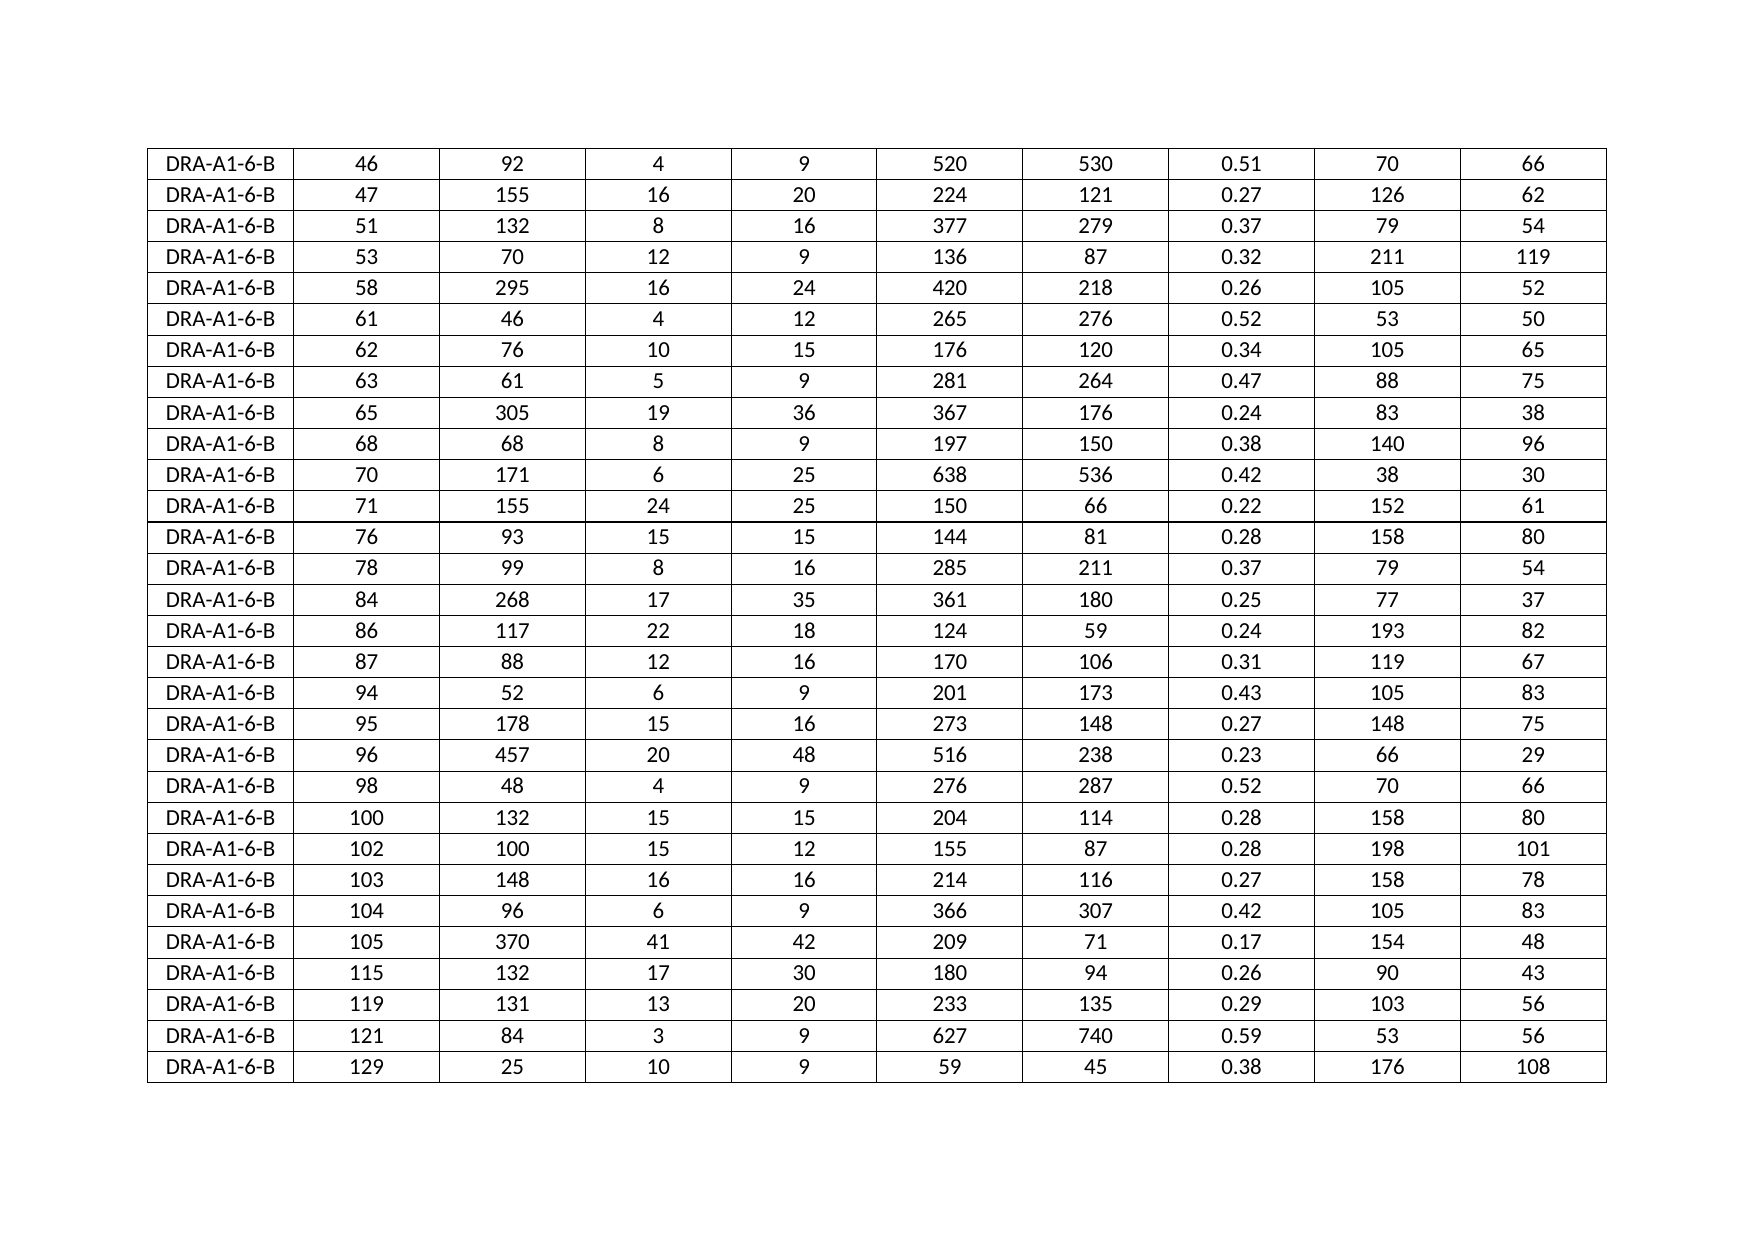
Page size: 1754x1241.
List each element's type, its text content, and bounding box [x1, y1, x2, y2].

table_cell 29 [1461, 740, 1606, 771]
table_cell 0.34 [1169, 336, 1314, 366]
table_cell 20 [586, 740, 731, 771]
table_cell DRA-A1-6-B [148, 585, 293, 615]
table_cell 9 [732, 678, 876, 708]
table_cell 131 [440, 990, 585, 1020]
table_cell 101 [1461, 834, 1606, 864]
table_cell 79 [1315, 554, 1460, 584]
table_cell 0.26 [1169, 273, 1314, 303]
table_cell 201 [877, 678, 1022, 708]
table_cell 0.52 [1169, 304, 1314, 334]
table_cell 295 [440, 273, 585, 303]
table_cell 70 [294, 460, 439, 490]
table_cell 86 [294, 616, 439, 646]
table_cell 61 [440, 367, 585, 397]
table_cell DRA-A1-6-B [148, 865, 293, 895]
table_cell 420 [877, 273, 1022, 303]
table_cell DRA-A1-6-B [148, 336, 293, 366]
table_cell 25 [440, 1052, 585, 1082]
table_cell 9 [732, 896, 876, 926]
table_cell 0.37 [1169, 211, 1314, 241]
table_cell 218 [1023, 273, 1168, 303]
table_cell 148 [1023, 709, 1168, 739]
table_cell DRA-A1-6-B [148, 211, 293, 241]
table_cell 0.59 [1169, 1021, 1314, 1051]
table_cell 25 [732, 491, 876, 521]
table_cell 65 [294, 398, 439, 428]
table_cell 76 [294, 523, 439, 552]
table_cell DRA-A1-6-B [148, 242, 293, 272]
table_cell 129 [294, 1052, 439, 1082]
table_cell 148 [440, 865, 585, 895]
table_cell 90 [1315, 959, 1460, 988]
table_cell 16 [732, 865, 876, 895]
table_cell 108 [1461, 1052, 1606, 1082]
table_cell 16 [586, 865, 731, 895]
table_cell DRA-A1-6-B [148, 1021, 293, 1051]
table_cell 279 [1023, 211, 1168, 241]
table_cell 36 [732, 398, 876, 428]
table_cell 148 [1315, 709, 1460, 739]
table_cell 238 [1023, 740, 1168, 771]
table_cell 83 [1461, 896, 1606, 926]
table_cell 52 [1461, 273, 1606, 303]
table_cell 211 [1315, 242, 1460, 272]
table_cell 53 [1315, 304, 1460, 334]
table_cell 102 [294, 834, 439, 864]
table_cell 224 [877, 180, 1022, 210]
table_cell 214 [877, 865, 1022, 895]
table_cell 92 [440, 149, 585, 179]
table_cell 61 [1461, 491, 1606, 521]
table_cell 94 [294, 678, 439, 708]
table_cell 96 [440, 896, 585, 926]
table_cell 8 [586, 211, 731, 241]
table_cell 15 [586, 834, 731, 864]
table_cell 16 [732, 709, 876, 739]
table_cell 84 [440, 1021, 585, 1051]
table_cell 176 [877, 336, 1022, 366]
table_cell 152 [1315, 491, 1460, 521]
table_cell 12 [732, 304, 876, 334]
table_cell 0.52 [1169, 772, 1314, 802]
table_cell 124 [877, 616, 1022, 646]
table_cell DRA-A1-6-B [148, 367, 293, 397]
table_cell 87 [1023, 834, 1168, 864]
table_cell 9 [732, 149, 876, 179]
table_cell 43 [1461, 959, 1606, 988]
table_cell 132 [440, 959, 585, 988]
table_cell 117 [440, 616, 585, 646]
table_cell 0.28 [1169, 834, 1314, 864]
table_cell 84 [294, 585, 439, 615]
table_cell 20 [732, 990, 876, 1020]
table_cell 0.24 [1169, 398, 1314, 428]
table_cell 264 [1023, 367, 1168, 397]
table_cell 35 [732, 585, 876, 615]
table_cell 176 [1315, 1052, 1460, 1082]
table_cell 99 [440, 554, 585, 584]
table_cell 120 [1023, 336, 1168, 366]
table_cell 70 [1315, 772, 1460, 802]
table_cell 0.28 [1169, 523, 1314, 552]
table_cell 100 [294, 803, 439, 833]
table_cell 12 [586, 242, 731, 272]
table_cell 8 [586, 554, 731, 584]
table_cell 70 [1315, 149, 1460, 179]
table_cell 63 [294, 367, 439, 397]
table_cell 6 [586, 678, 731, 708]
table_cell 140 [1315, 429, 1460, 459]
table_cell 38 [1315, 460, 1460, 490]
table_cell 0.32 [1169, 242, 1314, 272]
table_cell 46 [440, 304, 585, 334]
table_cell 627 [877, 1021, 1022, 1051]
table_cell 0.17 [1169, 927, 1314, 957]
table_cell 59 [1023, 616, 1168, 646]
table_cell 121 [294, 1021, 439, 1051]
table_cell 105 [1315, 896, 1460, 926]
table_cell 150 [1023, 429, 1168, 459]
table_cell 16 [586, 180, 731, 210]
table_cell 50 [1461, 304, 1606, 334]
table_cell 19 [586, 398, 731, 428]
table_cell 25 [732, 460, 876, 490]
table_cell 15 [732, 523, 876, 552]
table_cell 53 [294, 242, 439, 272]
table_cell 68 [440, 429, 585, 459]
table_cell 61 [294, 304, 439, 334]
table_cell DRA-A1-6-B [148, 398, 293, 428]
table_cell 46 [294, 149, 439, 179]
table_cell 193 [1315, 616, 1460, 646]
table_cell DRA-A1-6-B [148, 990, 293, 1020]
table_cell 105 [294, 927, 439, 957]
table_cell 285 [877, 554, 1022, 584]
table_cell 78 [1461, 865, 1606, 895]
table_cell 104 [294, 896, 439, 926]
table_cell 155 [440, 491, 585, 521]
table_cell 457 [440, 740, 585, 771]
table_cell 158 [1315, 803, 1460, 833]
table_cell 80 [1461, 803, 1606, 833]
table_cell 66 [1023, 491, 1168, 521]
table_cell 305 [440, 398, 585, 428]
table_cell 48 [440, 772, 585, 802]
table_cell 154 [1315, 927, 1460, 957]
table_cell 5 [586, 367, 731, 397]
table_cell 119 [1315, 647, 1460, 677]
table_cell 4 [586, 304, 731, 334]
table_cell 54 [1461, 554, 1606, 584]
table_cell 0.27 [1169, 865, 1314, 895]
table_cell 0.31 [1169, 647, 1314, 677]
table_cell 265 [877, 304, 1022, 334]
table_cell 0.47 [1169, 367, 1314, 397]
table_cell 103 [294, 865, 439, 895]
table_cell 0.51 [1169, 149, 1314, 179]
table_cell 114 [1023, 803, 1168, 833]
table_cell 233 [877, 990, 1022, 1020]
table_cell 58 [294, 273, 439, 303]
table_cell 15 [586, 523, 731, 552]
table_cell 66 [1461, 772, 1606, 802]
table_cell 48 [732, 740, 876, 771]
table_cell 53 [1315, 1021, 1460, 1051]
table_cell 30 [732, 959, 876, 988]
table_cell 17 [586, 585, 731, 615]
table_cell 178 [440, 709, 585, 739]
table_cell 10 [586, 1052, 731, 1082]
table_cell DRA-A1-6-B [148, 273, 293, 303]
table_cell DRA-A1-6-B [148, 429, 293, 459]
table_cell 281 [877, 367, 1022, 397]
table_cell 9 [732, 429, 876, 459]
table_cell 66 [1461, 149, 1606, 179]
table_cell 209 [877, 927, 1022, 957]
table_cell 171 [440, 460, 585, 490]
table_cell 15 [586, 709, 731, 739]
table_cell 150 [877, 491, 1022, 521]
table_cell 15 [732, 336, 876, 366]
table_cell 24 [586, 491, 731, 521]
table_cell 8 [586, 429, 731, 459]
table_cell DRA-A1-6-B [148, 304, 293, 334]
table_cell 78 [294, 554, 439, 584]
table_cell 88 [440, 647, 585, 677]
table_cell 87 [294, 647, 439, 677]
table_cell 126 [1315, 180, 1460, 210]
table_cell DRA-A1-6-B [148, 803, 293, 833]
table_cell 136 [877, 242, 1022, 272]
table_cell DRA-A1-6-B [148, 460, 293, 490]
table_cell 67 [1461, 647, 1606, 677]
table_cell DRA-A1-6-B [148, 896, 293, 926]
table_cell 16 [732, 554, 876, 584]
table_cell 116 [1023, 865, 1168, 895]
table_cell 276 [877, 772, 1022, 802]
table_cell 0.24 [1169, 616, 1314, 646]
table_cell 176 [1023, 398, 1168, 428]
table_cell 155 [877, 834, 1022, 864]
table_cell 16 [732, 647, 876, 677]
table_cell 9 [732, 367, 876, 397]
table_cell DRA-A1-6-B [148, 740, 293, 771]
table_cell 204 [877, 803, 1022, 833]
table_cell 82 [1461, 616, 1606, 646]
table_cell 66 [1315, 740, 1460, 771]
table_cell 59 [877, 1052, 1022, 1082]
table_cell 198 [1315, 834, 1460, 864]
table_cell 377 [877, 211, 1022, 241]
table_cell DRA-A1-6-B [148, 180, 293, 210]
table_cell 211 [1023, 554, 1168, 584]
table_cell 0.42 [1169, 460, 1314, 490]
table_cell 76 [440, 336, 585, 366]
table_cell 30 [1461, 460, 1606, 490]
table_cell 83 [1461, 678, 1606, 708]
table_cell 81 [1023, 523, 1168, 552]
table_cell 530 [1023, 149, 1168, 179]
table_cell DRA-A1-6-B [148, 834, 293, 864]
table_cell 56 [1461, 990, 1606, 1020]
table_cell 287 [1023, 772, 1168, 802]
table_cell 638 [877, 460, 1022, 490]
table_cell 0.25 [1169, 585, 1314, 615]
table_cell DRA-A1-6-B [148, 554, 293, 584]
table_cell 135 [1023, 990, 1168, 1020]
table_cell 48 [1461, 927, 1606, 957]
table_cell 38 [1461, 398, 1606, 428]
table_cell 0.27 [1169, 709, 1314, 739]
table_cell 155 [440, 180, 585, 210]
table_cell 75 [1461, 709, 1606, 739]
table_cell DRA-A1-6-B [148, 523, 293, 552]
table_cell DRA-A1-6-B [148, 772, 293, 802]
table_cell 121 [1023, 180, 1168, 210]
table_cell 105 [1315, 336, 1460, 366]
table_cell 20 [732, 180, 876, 210]
table_cell 94 [1023, 959, 1168, 988]
table_cell 0.23 [1169, 740, 1314, 771]
table_cell 65 [1461, 336, 1606, 366]
table_cell 0.43 [1169, 678, 1314, 708]
table_cell 197 [877, 429, 1022, 459]
table_cell 158 [1315, 865, 1460, 895]
table_cell DRA-A1-6-B [148, 959, 293, 988]
table_cell 268 [440, 585, 585, 615]
table_cell 516 [877, 740, 1022, 771]
table_cell 98 [294, 772, 439, 802]
table_cell 100 [440, 834, 585, 864]
table_cell 41 [586, 927, 731, 957]
table_cell DRA-A1-6-B [148, 149, 293, 179]
table_cell 42 [732, 927, 876, 957]
table_cell DRA-A1-6-B [148, 647, 293, 677]
table_cell 10 [586, 336, 731, 366]
table_cell 17 [586, 959, 731, 988]
table_cell 366 [877, 896, 1022, 926]
table_cell 158 [1315, 523, 1460, 552]
table_cell 119 [1461, 242, 1606, 272]
table_cell 9 [732, 1021, 876, 1051]
table_cell 307 [1023, 896, 1168, 926]
table_cell 87 [1023, 242, 1168, 272]
table_cell 367 [877, 398, 1022, 428]
table_cell 4 [586, 772, 731, 802]
table_cell 93 [440, 523, 585, 552]
table_cell 4 [586, 149, 731, 179]
table_cell 47 [294, 180, 439, 210]
table_cell 51 [294, 211, 439, 241]
table_cell 740 [1023, 1021, 1168, 1051]
table_cell 9 [732, 772, 876, 802]
table_cell 95 [294, 709, 439, 739]
table_cell 12 [732, 834, 876, 864]
table_cell 16 [732, 211, 876, 241]
table_cell 276 [1023, 304, 1168, 334]
table_cell 144 [877, 523, 1022, 552]
table_cell 273 [877, 709, 1022, 739]
table_cell 370 [440, 927, 585, 957]
table_cell 0.22 [1169, 491, 1314, 521]
table_cell 22 [586, 616, 731, 646]
table_cell DRA-A1-6-B [148, 678, 293, 708]
table_cell 83 [1315, 398, 1460, 428]
table_cell 0.42 [1169, 896, 1314, 926]
table_cell 62 [1461, 180, 1606, 210]
table_cell 0.27 [1169, 180, 1314, 210]
table_cell 56 [1461, 1021, 1606, 1051]
table_cell 80 [1461, 523, 1606, 552]
table_cell DRA-A1-6-B [148, 927, 293, 957]
table_cell DRA-A1-6-B [148, 491, 293, 521]
table_cell 119 [294, 990, 439, 1020]
table_cell 0.28 [1169, 803, 1314, 833]
table_cell 77 [1315, 585, 1460, 615]
table_cell 37 [1461, 585, 1606, 615]
table_cell 180 [877, 959, 1022, 988]
table_cell 180 [1023, 585, 1168, 615]
table_cell 68 [294, 429, 439, 459]
table_cell 0.26 [1169, 959, 1314, 988]
table_cell 6 [586, 460, 731, 490]
table_cell 96 [294, 740, 439, 771]
table_cell 6 [586, 896, 731, 926]
table_cell 9 [732, 1052, 876, 1082]
table_cell 173 [1023, 678, 1168, 708]
table_cell 79 [1315, 211, 1460, 241]
table_cell 9 [732, 242, 876, 272]
table_cell 18 [732, 616, 876, 646]
table_cell 0.37 [1169, 554, 1314, 584]
table_cell 3 [586, 1021, 731, 1051]
table_cell 15 [732, 803, 876, 833]
table_cell 70 [440, 242, 585, 272]
table_cell 536 [1023, 460, 1168, 490]
table_cell 12 [586, 647, 731, 677]
table_cell 106 [1023, 647, 1168, 677]
table_cell 361 [877, 585, 1022, 615]
table_cell 45 [1023, 1052, 1168, 1082]
table_cell 62 [294, 336, 439, 366]
table_cell 13 [586, 990, 731, 1020]
table_cell 71 [294, 491, 439, 521]
table_cell 520 [877, 149, 1022, 179]
table_cell 0.38 [1169, 1052, 1314, 1082]
table_cell DRA-A1-6-B [148, 709, 293, 739]
table_cell DRA-A1-6-B [148, 616, 293, 646]
table_cell 15 [586, 803, 731, 833]
table_cell 132 [440, 211, 585, 241]
table_cell 0.38 [1169, 429, 1314, 459]
table_cell 54 [1461, 211, 1606, 241]
table_cell 75 [1461, 367, 1606, 397]
table_cell 52 [440, 678, 585, 708]
table_cell 170 [877, 647, 1022, 677]
table_cell 105 [1315, 273, 1460, 303]
table_cell 71 [1023, 927, 1168, 957]
table_cell 24 [732, 273, 876, 303]
table_cell 96 [1461, 429, 1606, 459]
table_cell 115 [294, 959, 439, 988]
table_cell 88 [1315, 367, 1460, 397]
table_cell 16 [586, 273, 731, 303]
table_cell 0.29 [1169, 990, 1314, 1020]
table_cell 132 [440, 803, 585, 833]
table_cell 103 [1315, 990, 1460, 1020]
table_cell 105 [1315, 678, 1460, 708]
table_cell DRA-A1-6-B [148, 1052, 293, 1082]
